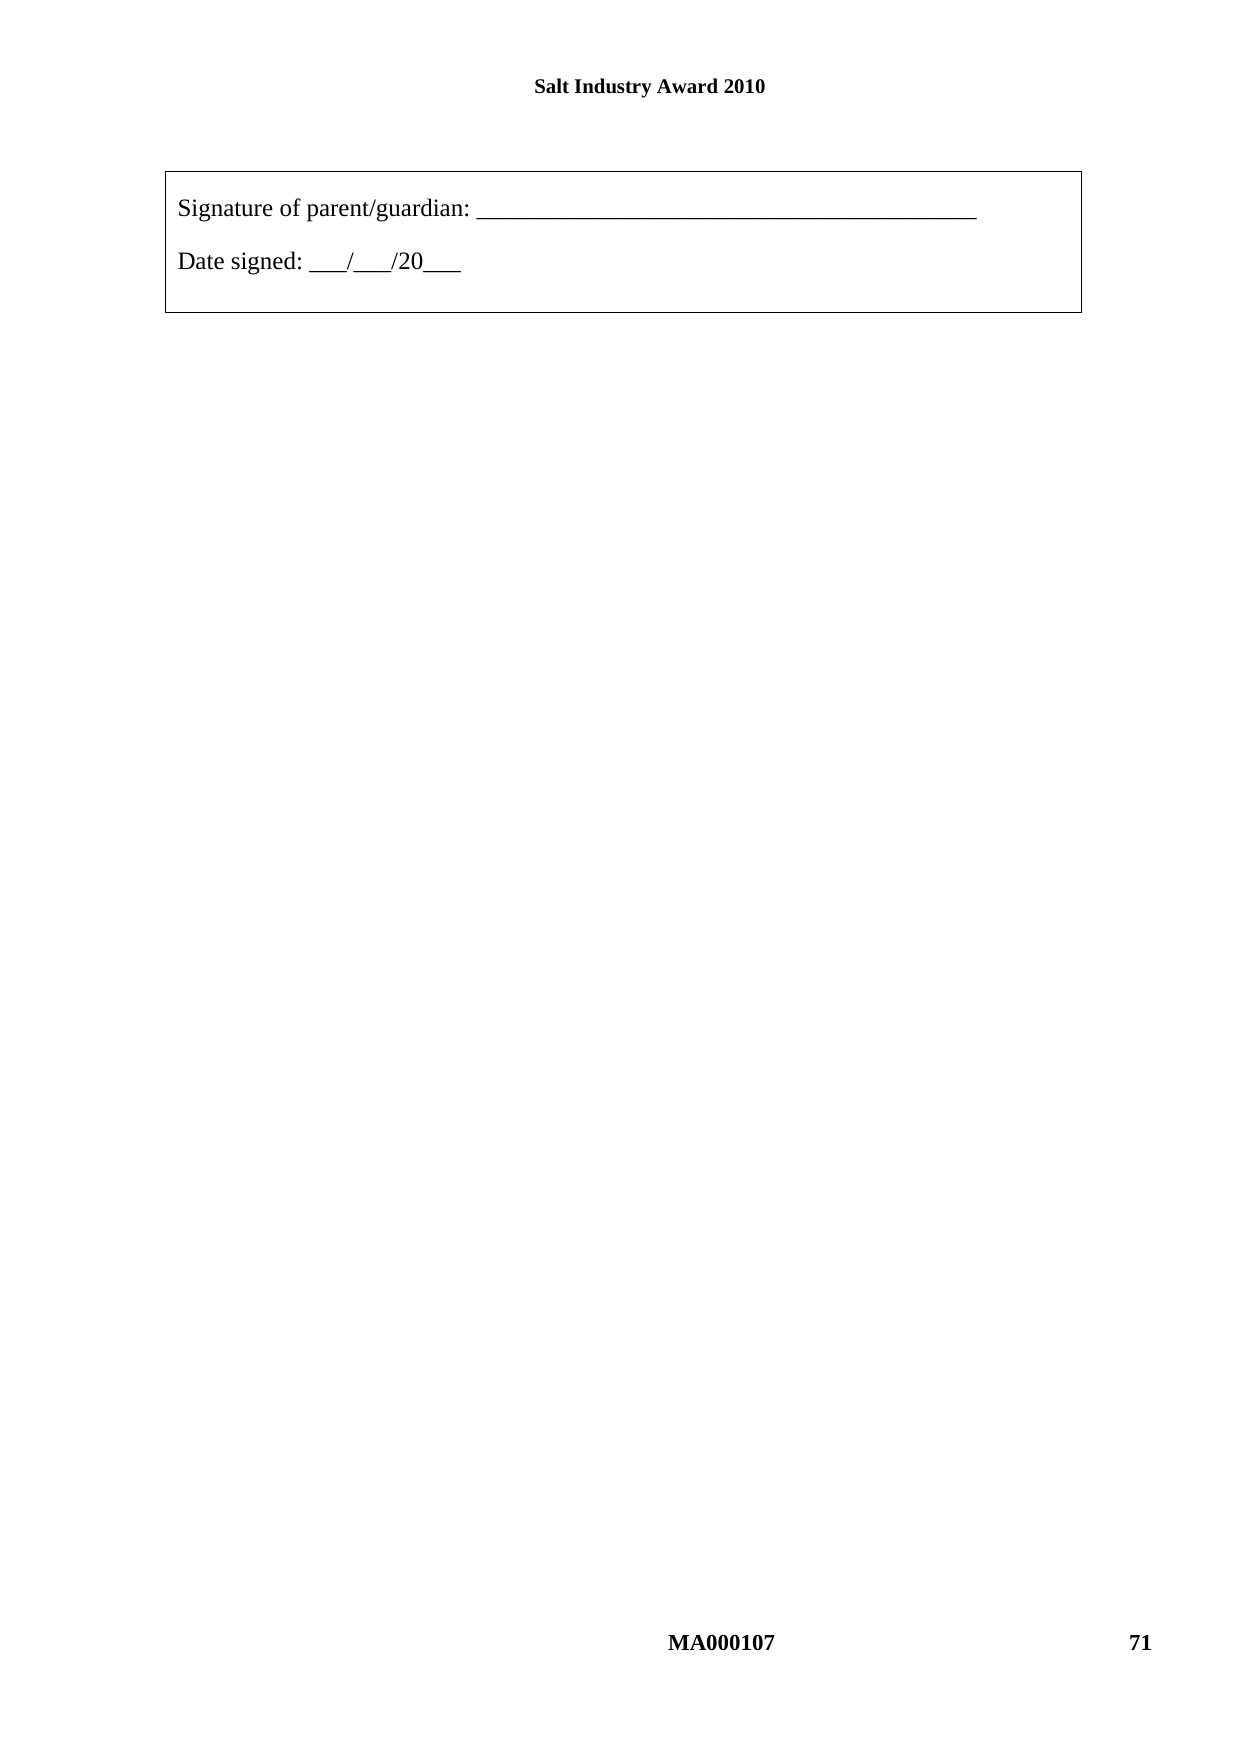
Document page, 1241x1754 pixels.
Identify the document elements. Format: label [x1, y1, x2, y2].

table_header [166, 172, 1081, 312]
